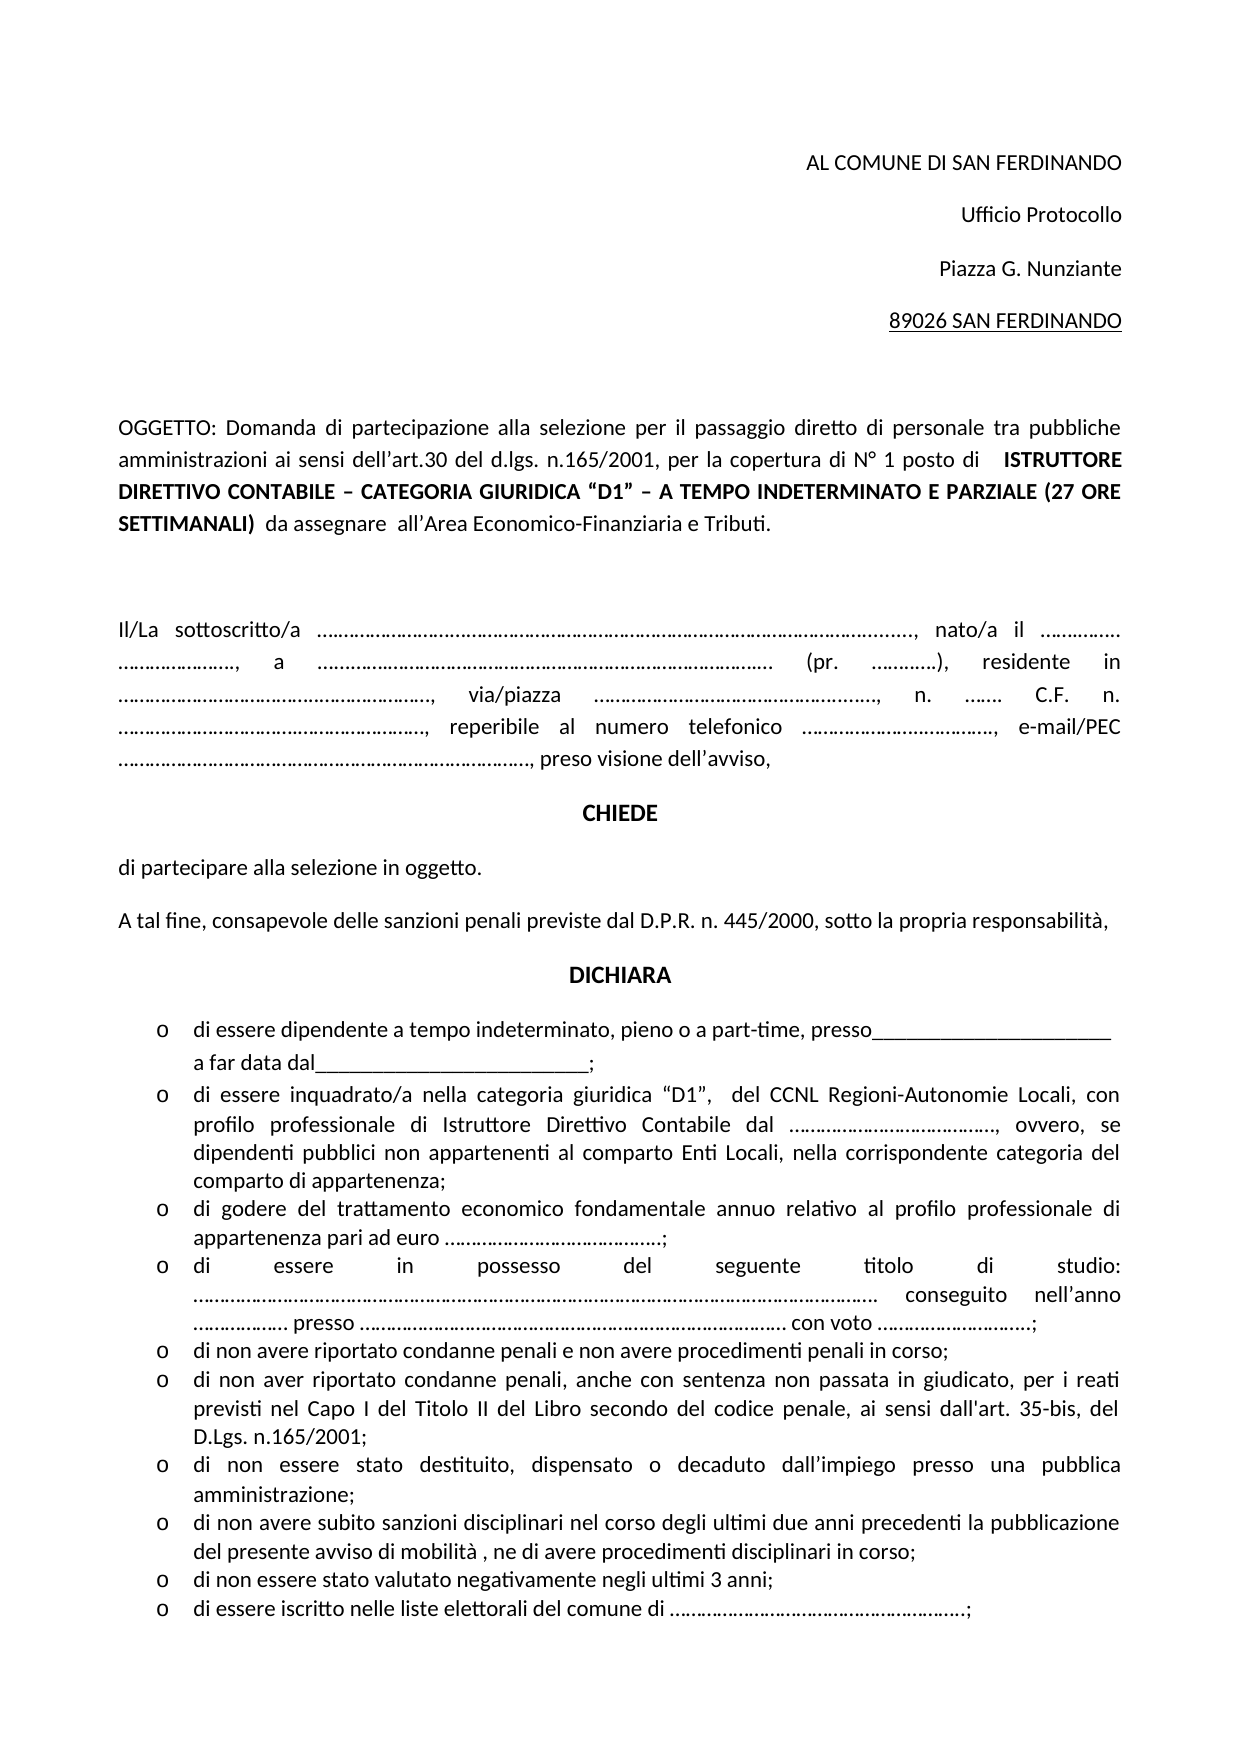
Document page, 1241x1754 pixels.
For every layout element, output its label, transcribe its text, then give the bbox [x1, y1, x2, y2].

list di essere in possesso del seguente titolo di studio: …………………………………………………………………………………………………………………. conseguito nell’anno ……………… presso ……………………………………………………………………… con voto ………………………..; [156, 1251, 1122, 1336]
text A tal fine, consapevole delle sanzioni penali previste dal D.P.R. n. 445/2000, sotto la propria responsabilità, [118, 906, 1122, 934]
list di essere dipendente a tempo indeterminato, pieno o a part-time, presso_____________________ [156, 1015, 1122, 1044]
list di non essere stato valutato negativamente negli ultimi 3 anni; [156, 1565, 1122, 1594]
text CHIEDE [118, 797, 1122, 828]
list di non aver riportato condanne penali, anche con sentenza non passata in giudicato, per i reati previsti nel Capo I del Titolo II del Libro secondo del codice penale, ai sensi dall'art. 35-bis, del D.Lgs. n.165/2001; [156, 1365, 1122, 1451]
list di non avere riportato condanne penali e non avere procedimenti penali in corso; [156, 1336, 1122, 1365]
text OGGETTO: Domanda di partecipazione alla selezione per il passaggio diretto di personale tra pubbliche amministrazioni ai sensi dell’art.30 del d.lgs. n.165/2001, per la copertura di N° 1 posto di ISTRUTTORE DIRETTIVO CONTABILE – CATEGORIA GIURIDICA “D1” – A TEMPO INDETERMINATO E PARZIALE (27 ORE SETTIMANALI) da assegnare all’Area Economico-Finanziaria e Tributi. [118, 413, 1122, 537]
list di godere del trattamento economico fondamentale annuo relativo al profilo professionale di appartenenza pari ad euro …………………………………..; [156, 1194, 1122, 1251]
list di essere inquadrato/a nella categoria giuridica “D1”, del CCNL Regioni-Autonomie Locali, con profilo professionale di Istruttore Direttivo Contabile dal …………………………………, ovvero, se dipendenti pubblici non appartenenti al comparto Enti Locali, nella corrispondente categoria del comparto di appartenenza; [156, 1081, 1122, 1194]
text di partecipare alla selezione in oggetto. [118, 853, 1122, 881]
list di essere iscritto nelle liste elettorali del comune di ………………………………………………..; [156, 1594, 1122, 1623]
text Ufficio Protocollo [118, 201, 1122, 229]
list a far data dal________________________; [193, 1048, 1122, 1076]
text 89026 SAN FERDINANDO [118, 307, 1122, 335]
text Piazza G. Nunziante [118, 254, 1122, 282]
text DICHIARA [118, 959, 1122, 989]
list di non essere stato destituito, dispensato o decaduto dall’impiego presso una pubblica amministrazione; [156, 1451, 1122, 1508]
text AL COMUNE DI SAN FERDINANDO [118, 148, 1122, 176]
list di non avere subito sanzioni disciplinari nel corso degli ultimi due anni precedenti la pubblicazione del presente avviso di mobilità , ne di avere procedimenti disciplinari in corso; [156, 1508, 1122, 1565]
text Il/La sottoscritto/a ….…………………...…………………………………………………………………........., nato/a il …….……..…………………., a …...…….…………………………………………………………….… (pr. ……..….), residente in ………………………………..…………………, via/piazza ……………………………………….....…, n. ……. C.F. n. …………………………….……………………, reperibile al numero telefonico …………………..…………., e-mail/PEC ……………………………………………………………………, preso visione dell’avviso, [118, 615, 1122, 772]
